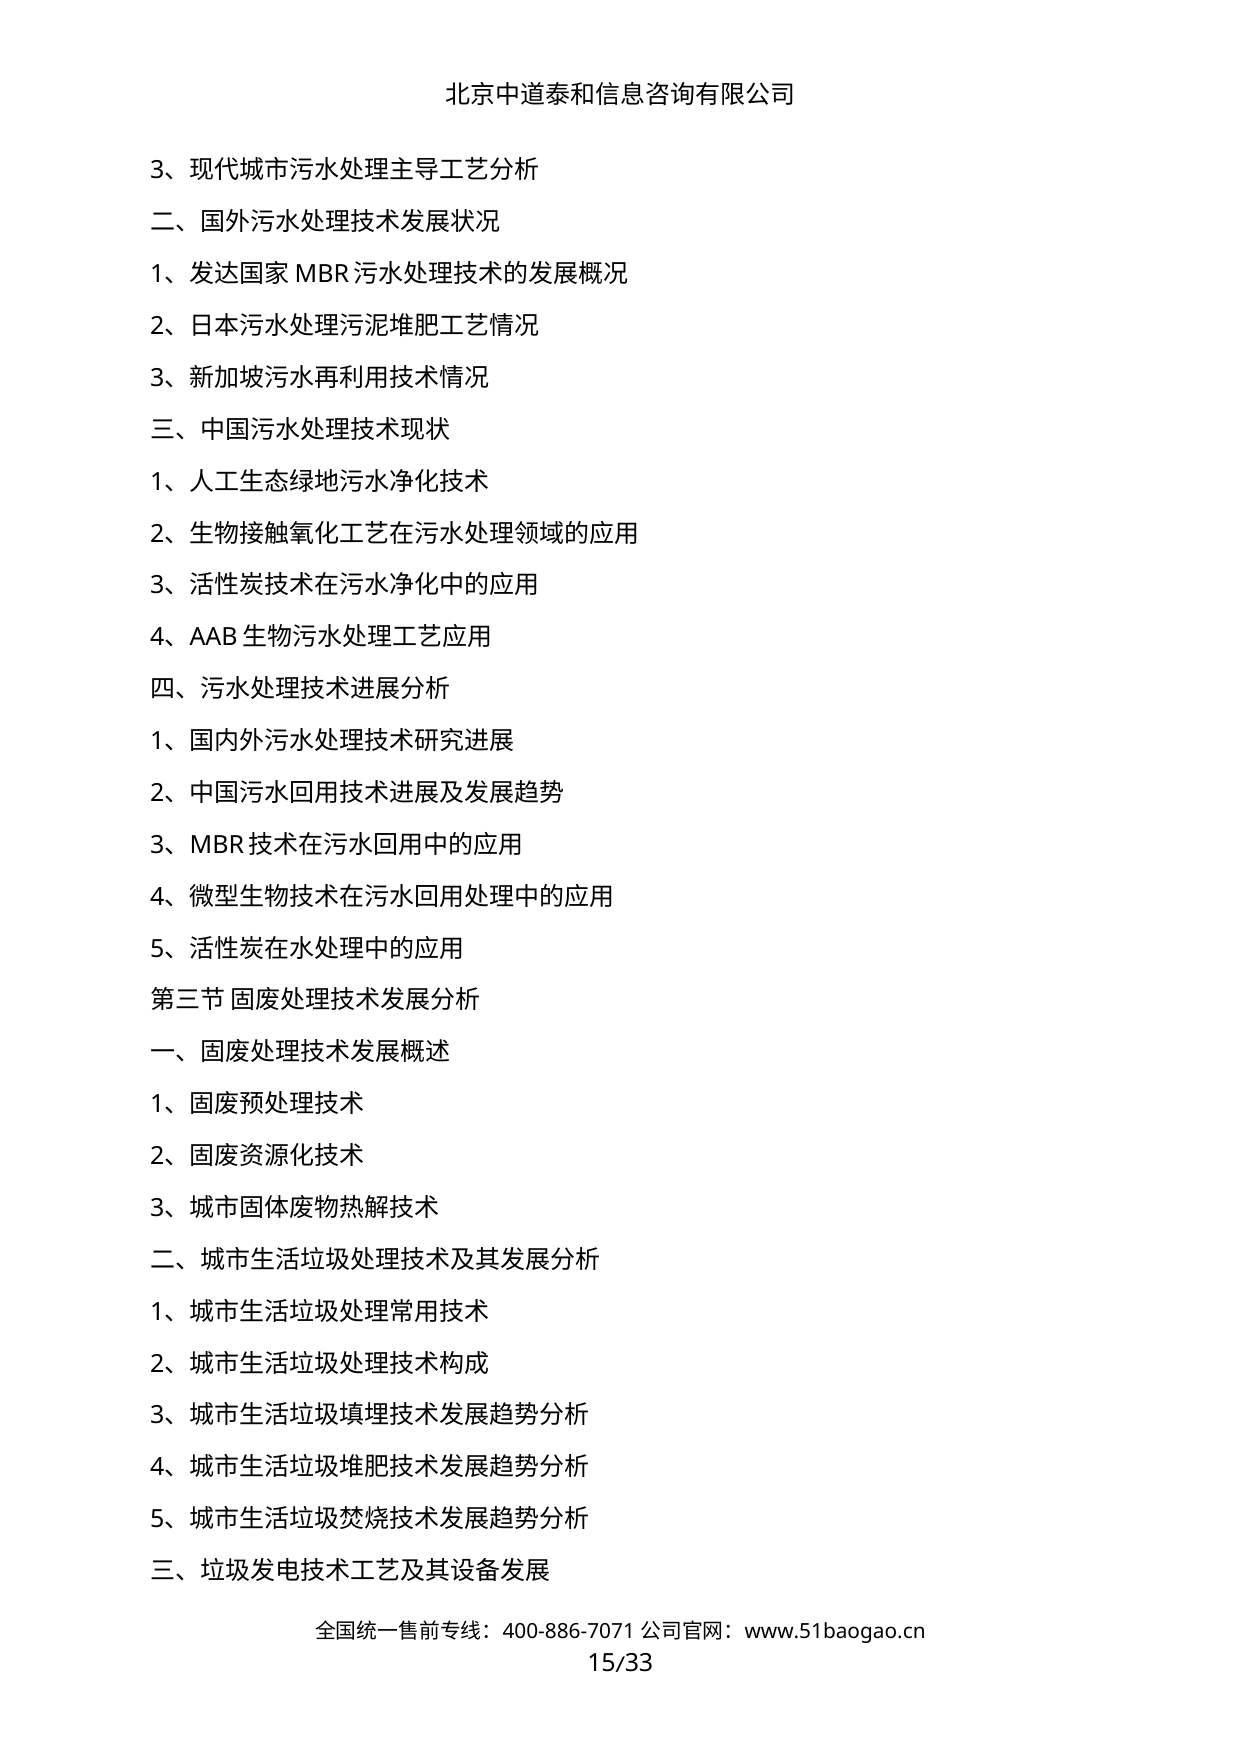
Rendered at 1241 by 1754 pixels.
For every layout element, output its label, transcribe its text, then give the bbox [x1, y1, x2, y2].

text 1、人工生态绿地污水净化技术 [150, 461, 1090, 497]
text 5、城市生活垃圾焚烧技术发展趋势分析 [150, 1499, 1090, 1535]
text 二、城市生活垃圾处理技术及其发展分析 [150, 1239, 1090, 1276]
text 一、固废处理技术发展概述 [150, 1032, 1090, 1068]
text 2、生物接触氧化工艺在污水处理领域的应用 [150, 513, 1090, 549]
text 三、中国污水处理技术现状 [150, 409, 1090, 446]
text 二、国外污水处理技术发展状况 [150, 202, 1090, 238]
text 3、现代城市污水处理主导工艺分析 [150, 150, 1090, 186]
text 1、发达国家MBR污水处理技术的发展概况 [150, 254, 1090, 290]
text 2、固废资源化技术 [150, 1136, 1090, 1172]
text 2、中国污水回用技术进展及发展趋势 [150, 772, 1090, 809]
text 3、新加坡污水再利用技术情况 [150, 357, 1090, 394]
text 1、固废预处理技术 [150, 1084, 1090, 1120]
text 2、城市生活垃圾处理技术构成 [150, 1343, 1090, 1379]
text 4、AAB生物污水处理工艺应用 [150, 617, 1090, 653]
text 1、城市生活垃圾处理常用技术 [150, 1291, 1090, 1327]
text 1、国内外污水处理技术研究进展 [150, 721, 1090, 757]
text 第三节 固废处理技术发展分析 [150, 980, 1090, 1016]
text 3、城市生活垃圾填埋技术发展趋势分析 [150, 1395, 1090, 1431]
text 三、垃圾发电技术工艺及其设备发展 [150, 1551, 1090, 1587]
text 3、活性炭技术在污水净化中的应用 [150, 565, 1090, 601]
text 4、城市生活垃圾堆肥技术发展趋势分析 [150, 1447, 1090, 1483]
text 5、活性炭在水处理中的应用 [150, 928, 1090, 964]
text 3、城市固体废物热解技术 [150, 1187, 1090, 1224]
text 四、污水处理技术进展分析 [150, 669, 1090, 705]
text 2、日本污水处理污泥堆肥工艺情况 [150, 306, 1090, 342]
text 4、微型生物技术在污水回用处理中的应用 [150, 876, 1090, 912]
text 3、MBR技术在污水回用中的应用 [150, 824, 1090, 861]
